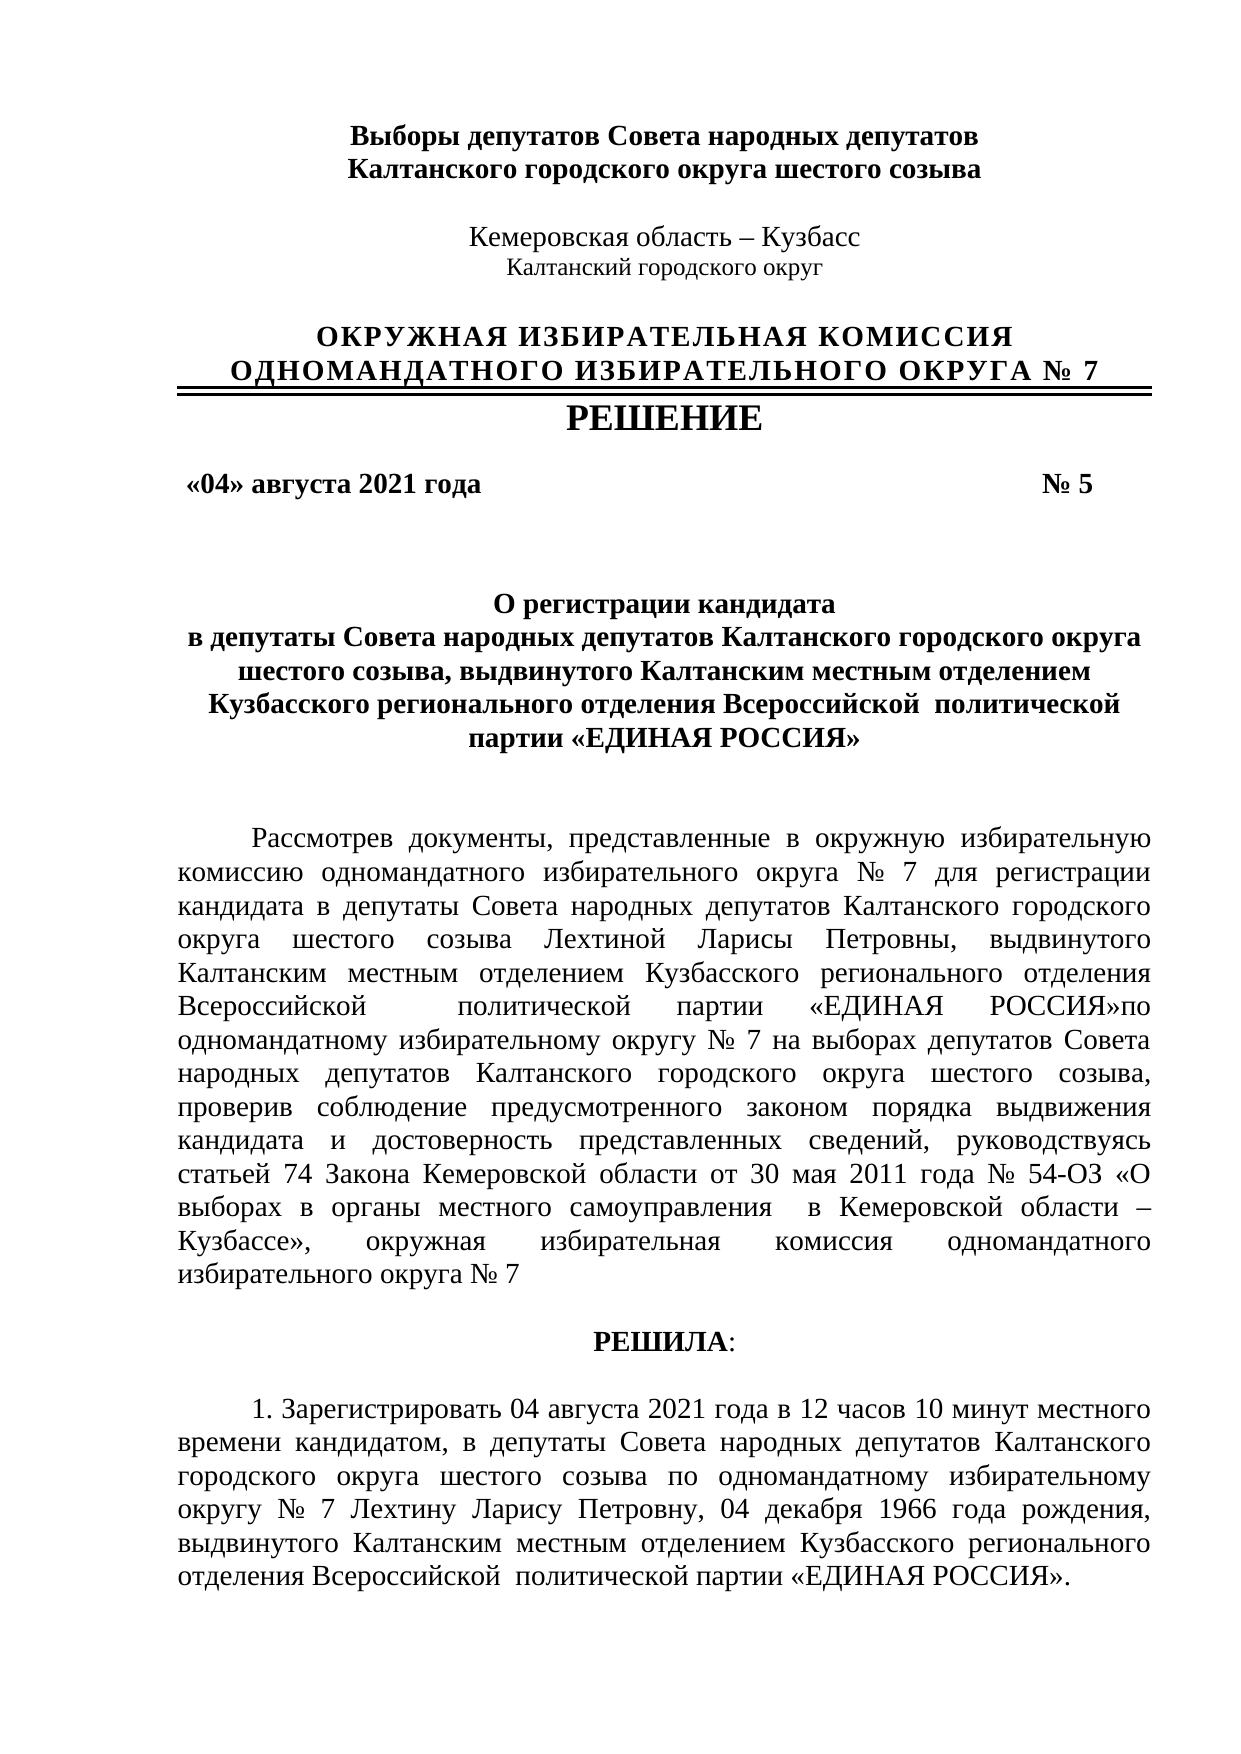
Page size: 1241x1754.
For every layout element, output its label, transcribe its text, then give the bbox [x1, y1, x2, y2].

text РЕШЕНИЕ [177, 396, 1152, 439]
text Кемеровская область – Кузбасс [177, 219, 1152, 252]
text Выборы депутатов Совета народных депутатов [177, 118, 1152, 152]
text «04» августа 2021 года № 5 [177, 466, 1152, 500]
text РЕШИЛА: [177, 1324, 1152, 1357]
text в депутаты Совета народных депутатов Калтанского городского округа шестого созыва, выдвинутого Калтанским местным отделением Кузбасского регионального отделения Всероссийской политической партии «ЕДИНАЯ РОССИЯ» [177, 619, 1152, 753]
text ОДНОМАНДАТНОГО ИЗБИРАТЕЛЬНОГО ОКРУГА № 7 [177, 353, 1152, 386]
text Калтанского городского округа шестого созыва [177, 152, 1152, 185]
text О регистрации кандидата [177, 586, 1152, 619]
text 1. Зарегистрировать 04 августа 2021 года в 12 часов 10 минут местного времени кандидатом, в депутаты Совета народных депутатов Калтанского городского округа шестого созыва по одномандатному избирательному округу № 7 Лехтину Ларису Петровну, 04 декабря 1966 года рождения, выдвинутого Калтанским местным отделением Кузбасского регионального отделения Всероссийской политической партии «ЕДИНАЯ РОССИЯ». [177, 1391, 1152, 1592]
text Рассмотрев документы, представленные в окружную избирательную комиссию одномандатного избирательного округа № 7 для регистрации кандидата в депутаты Совета народных депутатов Калтанского городского округа шестого созыва Лехтиной Ларисы Петровны, выдвинутого Калтанским местным отделением Кузбасского регионального отделения Всероссийской политической партии «ЕДИНАЯ РОССИЯ»по одномандатному избирательному округу № 7 на выборах депутатов Совета народных депутатов Калтанского городского округа шестого созыва, проверив соблюдение предусмотренного законом порядка выдвижения кандидата и достоверность представленных сведений, руководствуясь статьей 74 Закона Кемеровской области от 30 мая 2011 года № 54-ОЗ «О выборах в органы местного самоуправления в Кемеровской области – Кузбассе», окружная избирательная комиссия одномандатного избирательного округа № 7 [177, 821, 1152, 1290]
text ОКРУЖНАЯ ИЗБИРАТЕЛЬНАЯ КОМИССИЯ [177, 319, 1152, 353]
text Калтанский городского округ [177, 252, 1152, 281]
